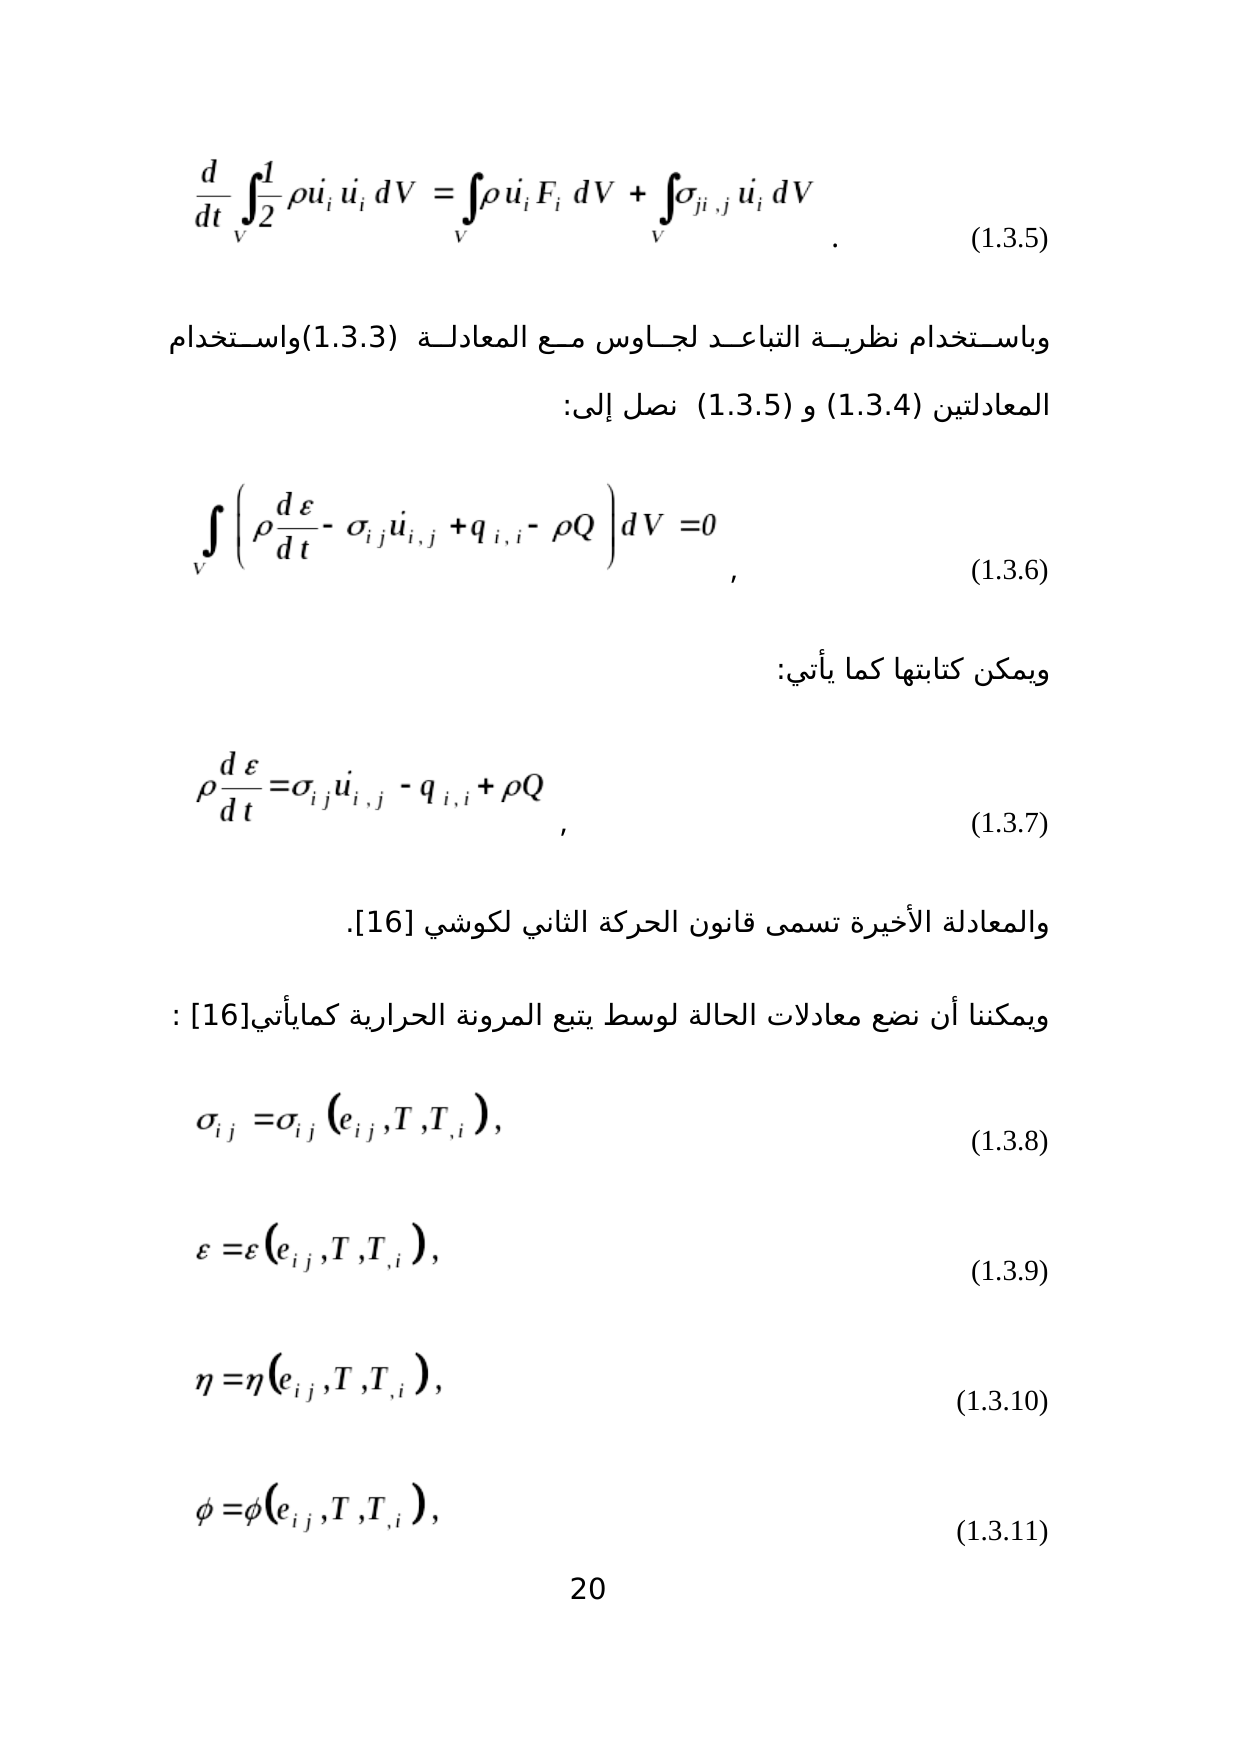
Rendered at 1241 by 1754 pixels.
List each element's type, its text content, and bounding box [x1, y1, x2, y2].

text . (1.3.5) [165, 153, 1047, 256]
text (1.3.8) [165, 1091, 1047, 1157]
text , (1.3.7) [165, 746, 1047, 841]
text وباستخدام نظرية التباعد لجاوس مع المعادلة (1.3.3)واستخدام المعادلتين (1.3.4) و (1.3.5) نصل إلى: [168, 321, 1051, 422]
text ويمكن كتابتها كما يأتي: [168, 653, 1051, 687]
text (1.3.11) [165, 1482, 1047, 1547]
text والمعادلة الأخيرة تسمى قانون الحركة الثاني لكوشي [16]. [168, 905, 1051, 939]
text ويمكننا أن نضع معادلات الحالة لوسط يتبع المرونة الحرارية كمايأتي[16] : [168, 998, 1051, 1032]
text (1.3.9) [165, 1221, 1047, 1287]
text , (1.3.6) [165, 481, 1047, 588]
text (1.3.10) [165, 1351, 1047, 1417]
